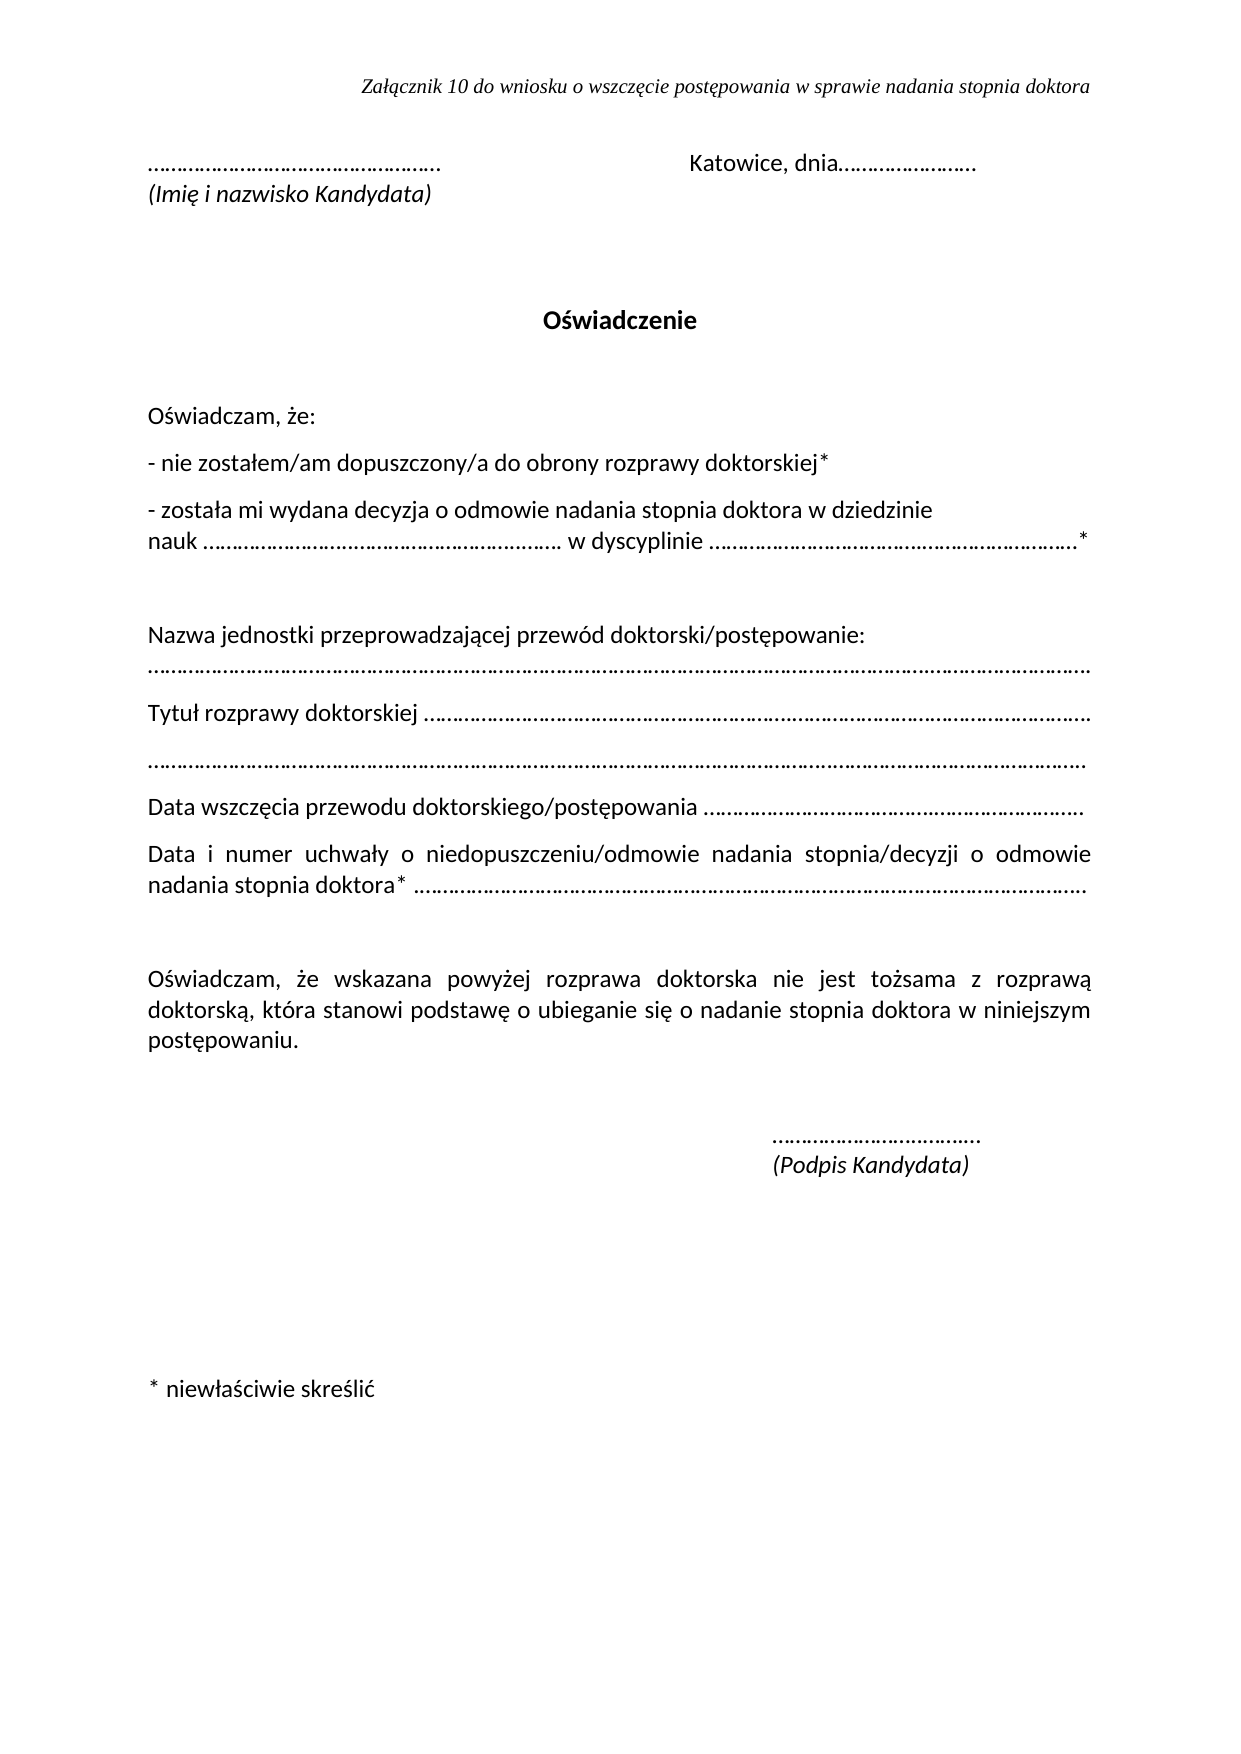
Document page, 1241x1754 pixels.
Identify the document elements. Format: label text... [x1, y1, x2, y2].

text …………………………………………… Katowice, dnia…………………… [148, 148, 1093, 178]
text ……………………..…….… [738, 1119, 1093, 1149]
text (Podpis Kandydata) [738, 1149, 1093, 1180]
text Nazwa jednostki przeprowadzającej przewód doktorski/postępowanie: ……………………………………………………………………………………………………………………….………………………. [148, 619, 1093, 680]
text Tytuł rozprawy doktorskiej ……………………………………………………….……………………………………………. [148, 697, 1093, 727]
text Data wszczęcia przewodu doktorskiego/postępowania ………………………………….…………………….. [148, 791, 1093, 822]
text - nie zostałem/am dopuszczony/a do obrony rozprawy doktorskiej* [148, 447, 1093, 478]
text Oświadczam, że wskazana powyżej rozprawa doktorska nie jest tożsama z rozprawą doktorską, która stanowi podstawę o ubieganie się o nadanie stopnia doktora w niniejszym postępowaniu. [148, 963, 1093, 1055]
text Oświadczam, że: [148, 400, 1093, 430]
text Oświadczenie [148, 303, 1093, 336]
text - została mi wydana decyzja o odmowie nadania stopnia doktora w dziedzinie nauk ……………………..………………………..……. w dyscyplinie ……………………………….………………………* [148, 494, 1093, 555]
text Data i numer uchwały o niedopuszczeniu/odmowie nadania stopnia/decyzji o odmowie nadania stopnia doktora* .…………………………………………………………………………………………………….. [148, 838, 1093, 899]
text (Imię i nazwisko Kandydata) [148, 178, 1093, 209]
text ………………………………………………………………………………………………………..…………………………………….. [148, 744, 1093, 774]
text * niewłaściwie skreślić [148, 1373, 1093, 1404]
